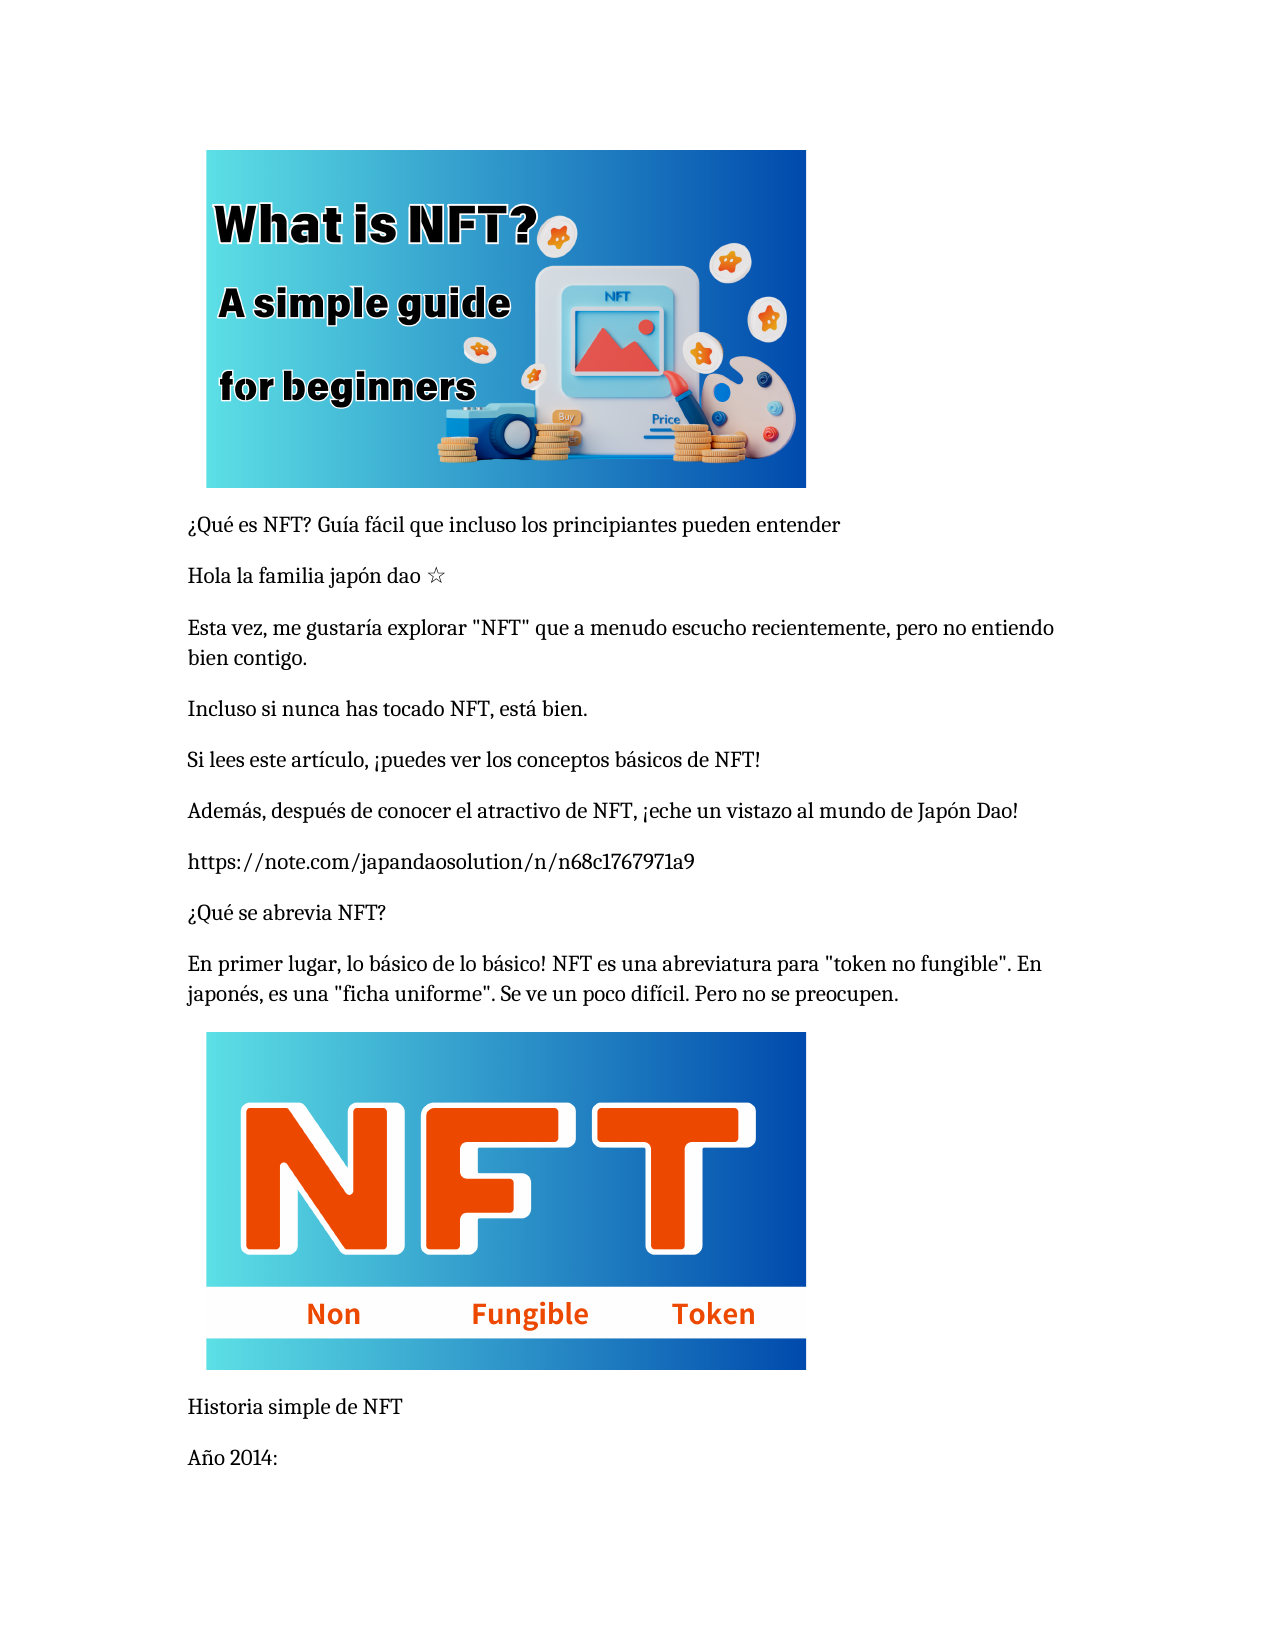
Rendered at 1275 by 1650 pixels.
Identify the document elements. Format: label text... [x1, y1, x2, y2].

text Año 2014: [187, 1445, 1087, 1472]
text Historia simple de NFT [187, 1394, 1087, 1421]
text https://note.com/japandaosolution/n/n68c1767971a9 [187, 849, 1087, 875]
text Hola la familia japón dao ☆ [187, 563, 1087, 589]
text Incluso si nunca has tocado NFT, está bien. [187, 696, 1087, 722]
text En primer lugar, lo básico de lo básico! NFT es una abreviatura para "token no fungible". En japonés, es una "ficha uniforme". Se ve un poco difícil. Pero no se preocupen. [187, 951, 1087, 1007]
text Si lees este artículo, ¡puedes ver los conceptos básicos de NFT! [187, 747, 1087, 773]
picture [206, 1032, 807, 1370]
text ¿Qué es NFT? Guía fácil que incluso los principiantes pueden entender [187, 512, 1087, 538]
text ¿Qué se abrevia NFT? [187, 900, 1087, 926]
text Esta vez, me gustaría explorar "NFT" que a menudo escucho recientemente, pero no entiendo bien contigo. [187, 614, 1087, 671]
picture [206, 150, 807, 488]
text Además, después de conocer el atractivo de NFT, ¡eche un vistazo al mundo de Japón Dao! [187, 798, 1087, 824]
